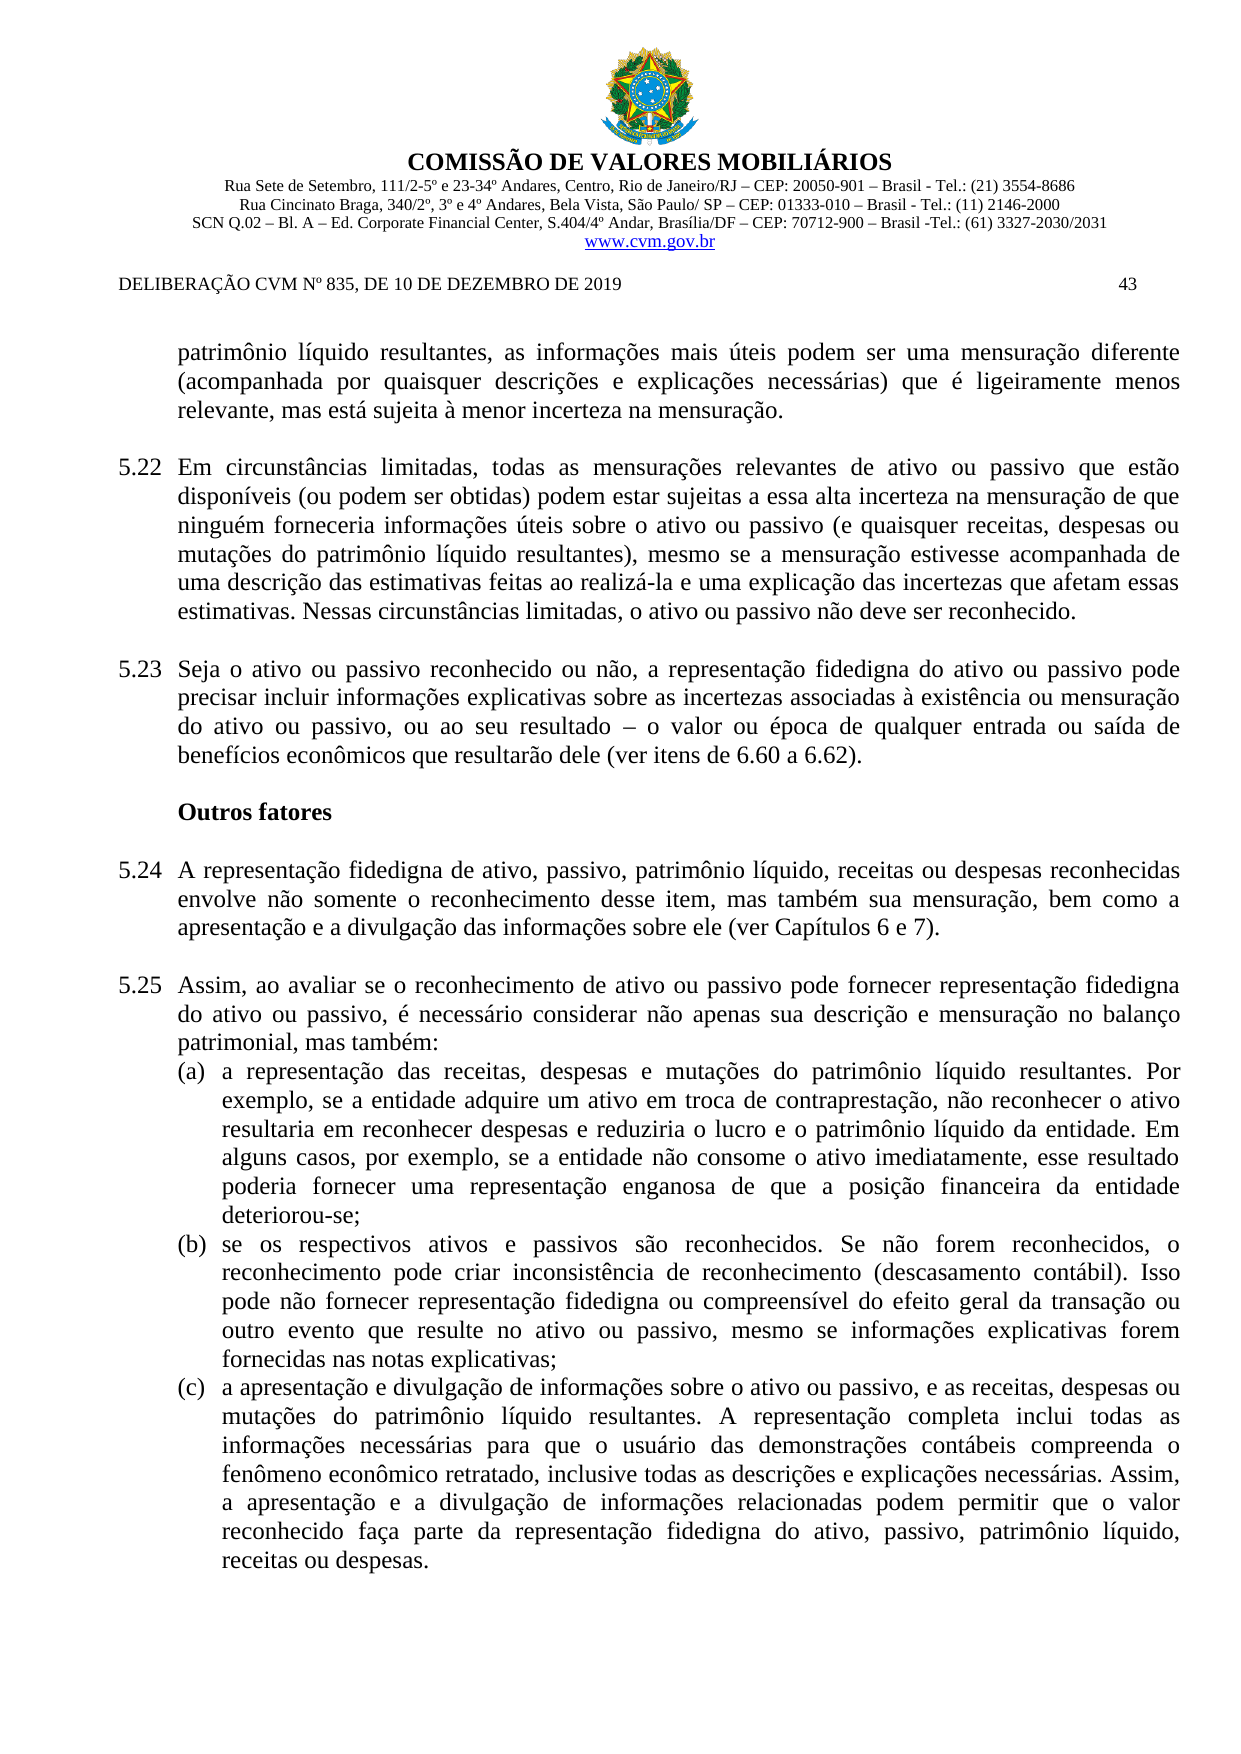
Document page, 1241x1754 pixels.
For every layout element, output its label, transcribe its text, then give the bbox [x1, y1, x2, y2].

text 5.24 A representação fidedigna de ativo, passivo, patrimônio líquido, receitas ou despesas reconhecidas envolve não somente o reconhecimento desse item, mas também sua mensuração, bem como a apresentação e a divulgação das informações sobre ele (ver Capítulos 6 e 7). [118, 855, 1181, 941]
text 5.23 Seja o ativo ou passivo reconhecido ou não, a representação fidedigna do ativo ou passivo pode precisar incluir informações explicativas sobre as incertezas associadas à existência ou mensuração do ativo ou passivo, ou ao seu resultado – o valor ou época de qualquer entrada ou saída de benefícios econômicos que resultarão dele (ver itens de 6.60 a 6.62). [118, 654, 1181, 769]
text (c) a apresentação e divulgação de informações sobre o ativo ou passivo, e as receitas, despesas ou mutações do patrimônio líquido resultantes. A representação completa inclui todas as informações necessárias para que o usuário das demonstrações contábeis compreenda o fenômeno econômico retratado, inclusive todas as descrições e explicações necessárias. Assim, a apresentação e a divulgação de informações relacionadas podem permitir que o valor reconhecido faça parte da representação fidedigna do ativo, passivo, patrimônio líquido, receitas ou despesas. [177, 1372, 1181, 1574]
text (a) a representação das receitas, despesas e mutações do patrimônio líquido resultantes. Por exemplo, se a entidade adquire um ativo em troca de contraprestação, não reconhecer o ativo resultaria em reconhecer despesas e reduziria o lucro e o patrimônio líquido da entidade. Em alguns casos, por exemplo, se a entidade não consome o ativo imediatamente, esse resultado poderia fornecer uma representação enganosa de que a posição financeira da entidade deteriorou-se; [177, 1056, 1181, 1229]
text (b) se os respectivos ativos e passivos são reconhecidos. Se não forem reconhecidos, o reconhecimento pode criar inconsistência de reconhecimento (descasamento contábil). Isso pode não fornecer representação fidedigna ou compreensível do efeito geral da transação ou outro evento que resulte no ativo ou passivo, mesmo se informações explicativas forem fornecidas nas notas explicativas; [177, 1229, 1181, 1372]
picture [597, 44, 702, 148]
text 5.22 Em circunstâncias limitadas, todas as mensurações relevantes de ativo ou passivo que estão disponíveis (ou podem ser obtidas) podem estar sujeitas a essa alta incerteza na mensuração de que ninguém forneceria informações úteis sobre o ativo ou passivo (e quaisquer receitas, despesas ou mutações do patrimônio líquido resultantes), mesmo se a mensuração estivesse acompanhada de uma descrição das estimativas feitas ao realizá-la e uma explicação das incertezas que afetam essas estimativas. Nessas circunstâncias limitadas, o ativo ou passivo não deve ser reconhecido. [118, 452, 1181, 625]
title Outros fatores [177, 797, 1181, 826]
text 5.25 Assim, ao avaliar se o reconhecimento de ativo ou passivo pode fornecer representação fidedigna do ativo ou passivo, é necessário considerar não apenas sua descrição e mensuração no balanço patrimonial, mas também: [118, 970, 1181, 1056]
